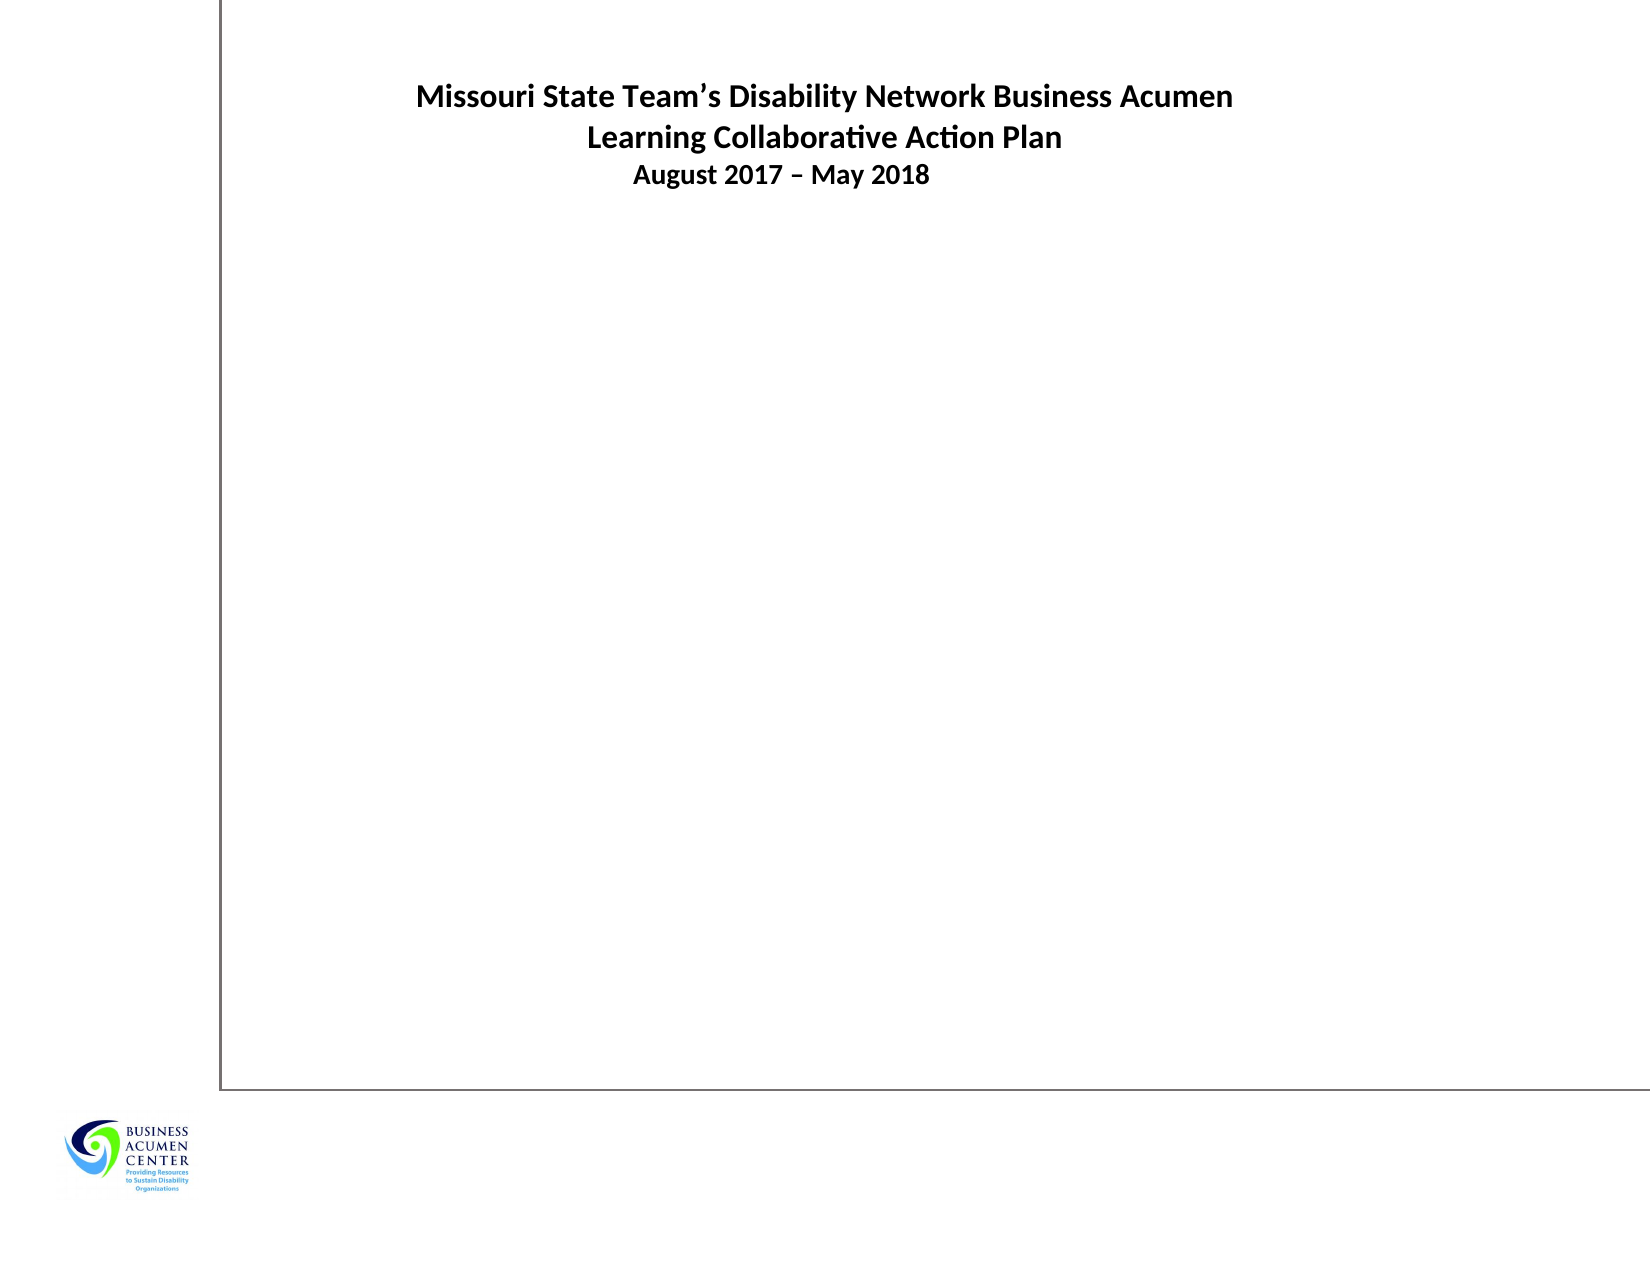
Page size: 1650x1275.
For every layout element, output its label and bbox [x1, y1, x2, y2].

picture [56, 1110, 199, 1200]
